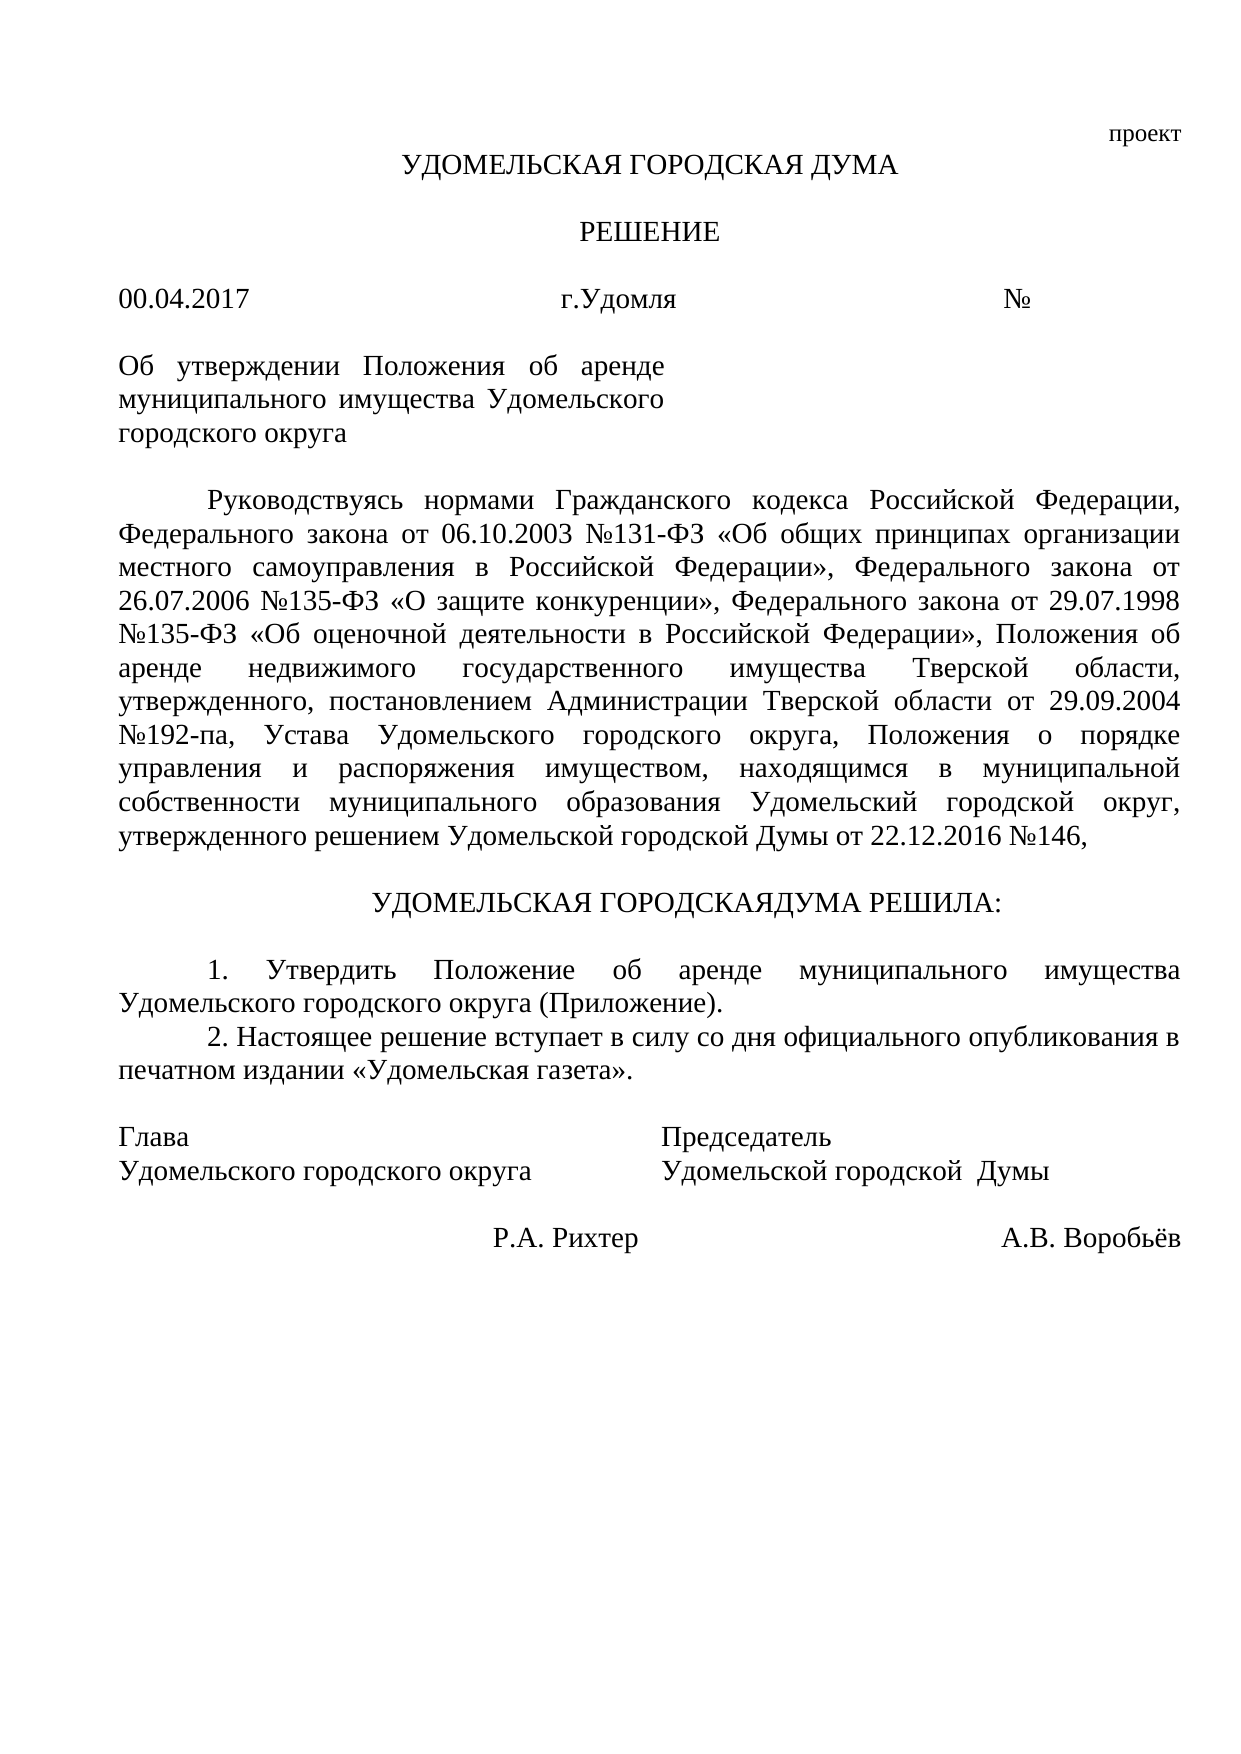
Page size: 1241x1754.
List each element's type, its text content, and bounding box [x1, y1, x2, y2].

text 00.04.2017 г.Удомля № [118, 281, 1181, 314]
table_header Председатель Удомельской городской Думы А.В. Воробьёв [650, 1120, 1192, 1254]
text Об утверждении Положения об аренде муниципального имущества Удомельского городского округа [118, 348, 664, 449]
text проект [118, 118, 1181, 147]
text 2. Настоящее решение вступает в силу со дня официального опубликования в печатном издании «Удомельская газета». [118, 1019, 1181, 1086]
table_header Глава Удомельского городского округа Р.А. Рихтер [107, 1120, 649, 1254]
text 1. Утвердить Положение об аренде муниципального имущества Удомельского городского округа (Приложение). [118, 952, 1181, 1019]
text УДОМЕЛЬСКАЯ ГОРОДСКАЯ ДУМА [118, 147, 1181, 180]
text Руководствуясь нормами Гражданского кодекса Российской Федерации, Федерального закона от 06.10.2003 №131-ФЗ «Об общих принципах организации местного самоуправления в Российской Федерации», Федерального закона от 26.07.2006 №135-ФЗ «О защите конкуренции», Федерального закона от 29.07.1998 №135-ФЗ «Об оценочной деятельности в Российской Федерации», Положения об аренде недвижимого государственного имущества Тверской области, утвержденного, постановлением Администрации Тверской области от 29.09.2004 №192-па, Устава Удомельского городского округа, Положения о порядке управления и распоряжения имуществом, находящимся в муниципальной собственности муниципального образования Удомельский городской округ, утвержденного решением Удомельской городской Думы от 22.12.2016 №146, [118, 482, 1181, 851]
text РЕШЕНИЕ [118, 214, 1181, 247]
text УДОМЕЛЬСКАЯ ГОРОДСКАЯДУМА РЕШИЛА: [118, 885, 1181, 918]
